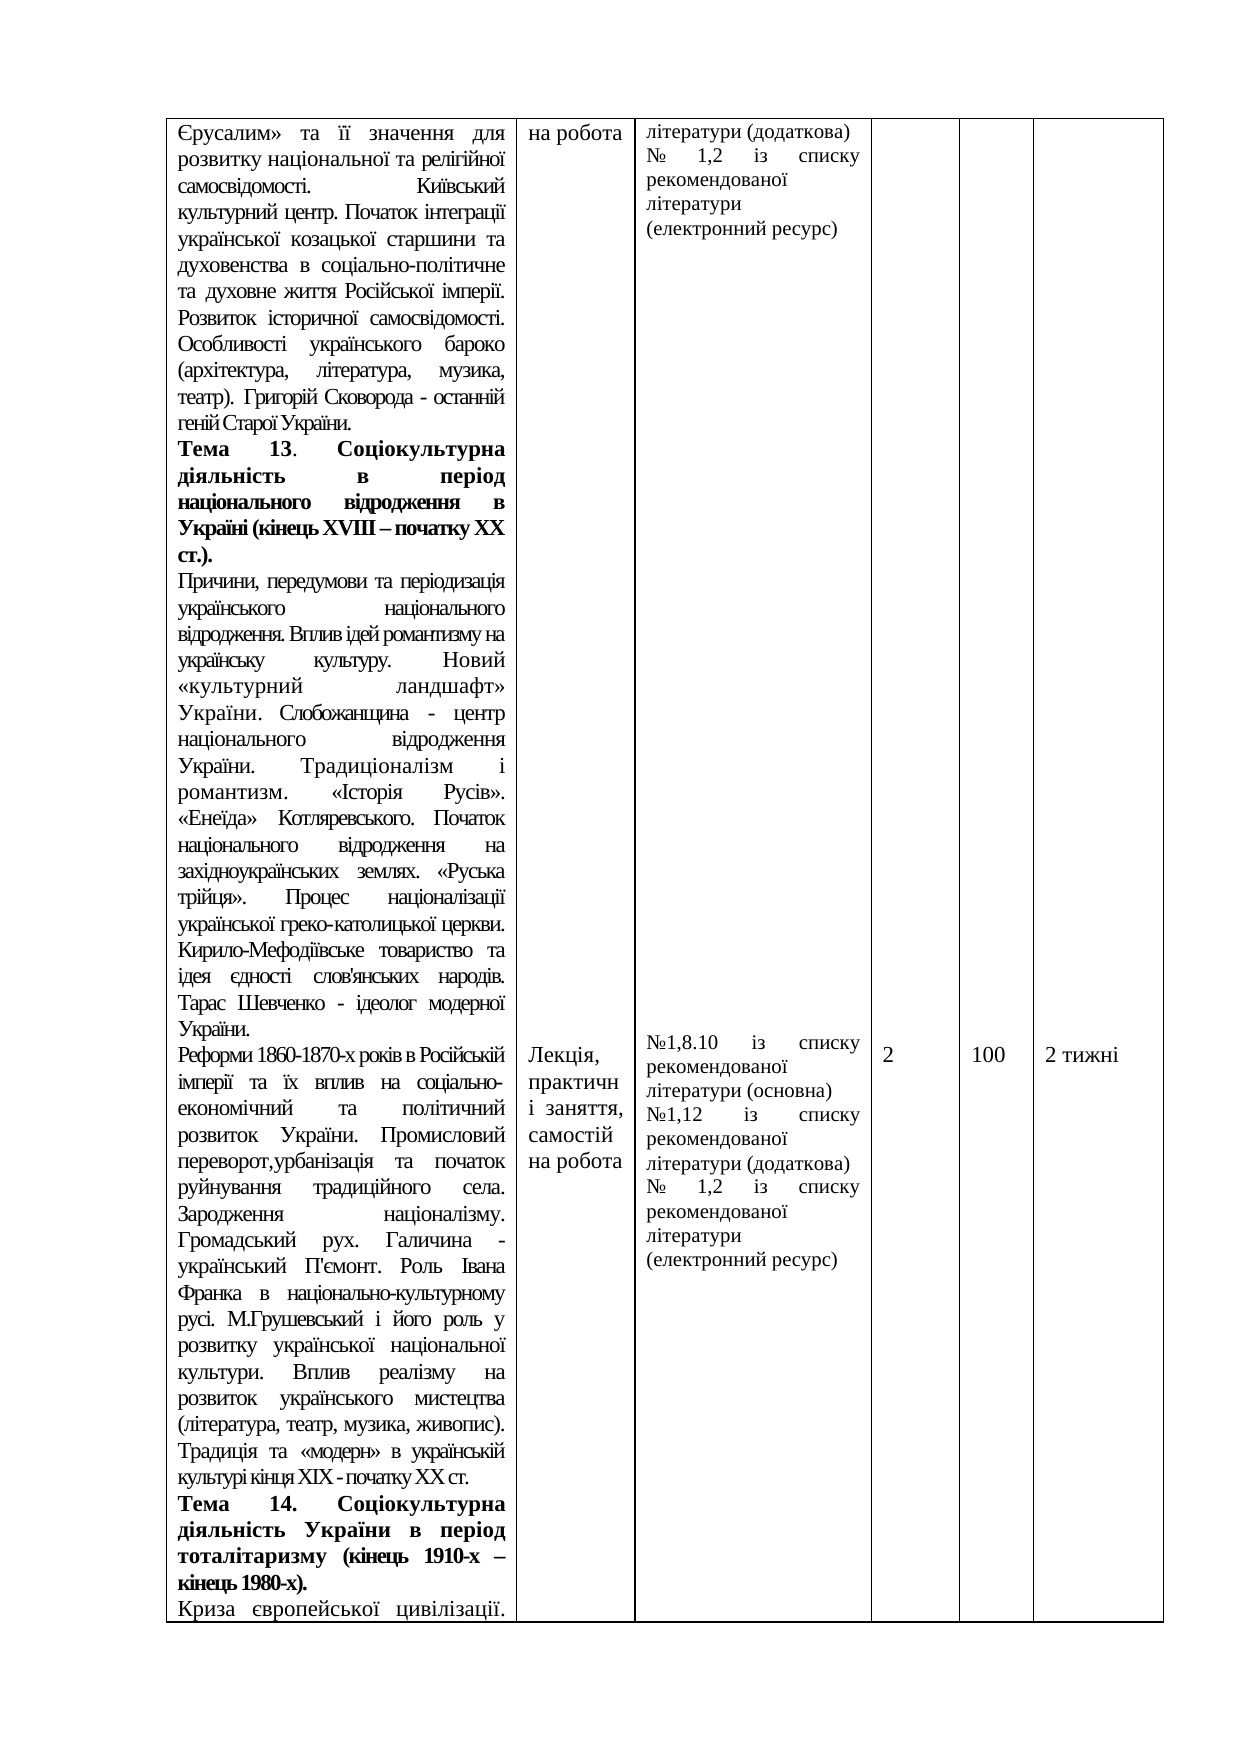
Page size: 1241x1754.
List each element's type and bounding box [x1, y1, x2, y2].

table_cell [960, 119, 1033, 1621]
table_cell [1034, 119, 1163, 1621]
table_cell [517, 119, 634, 1621]
table_cell [636, 119, 871, 1621]
table_cell [167, 119, 516, 1621]
table_cell [872, 119, 959, 1621]
